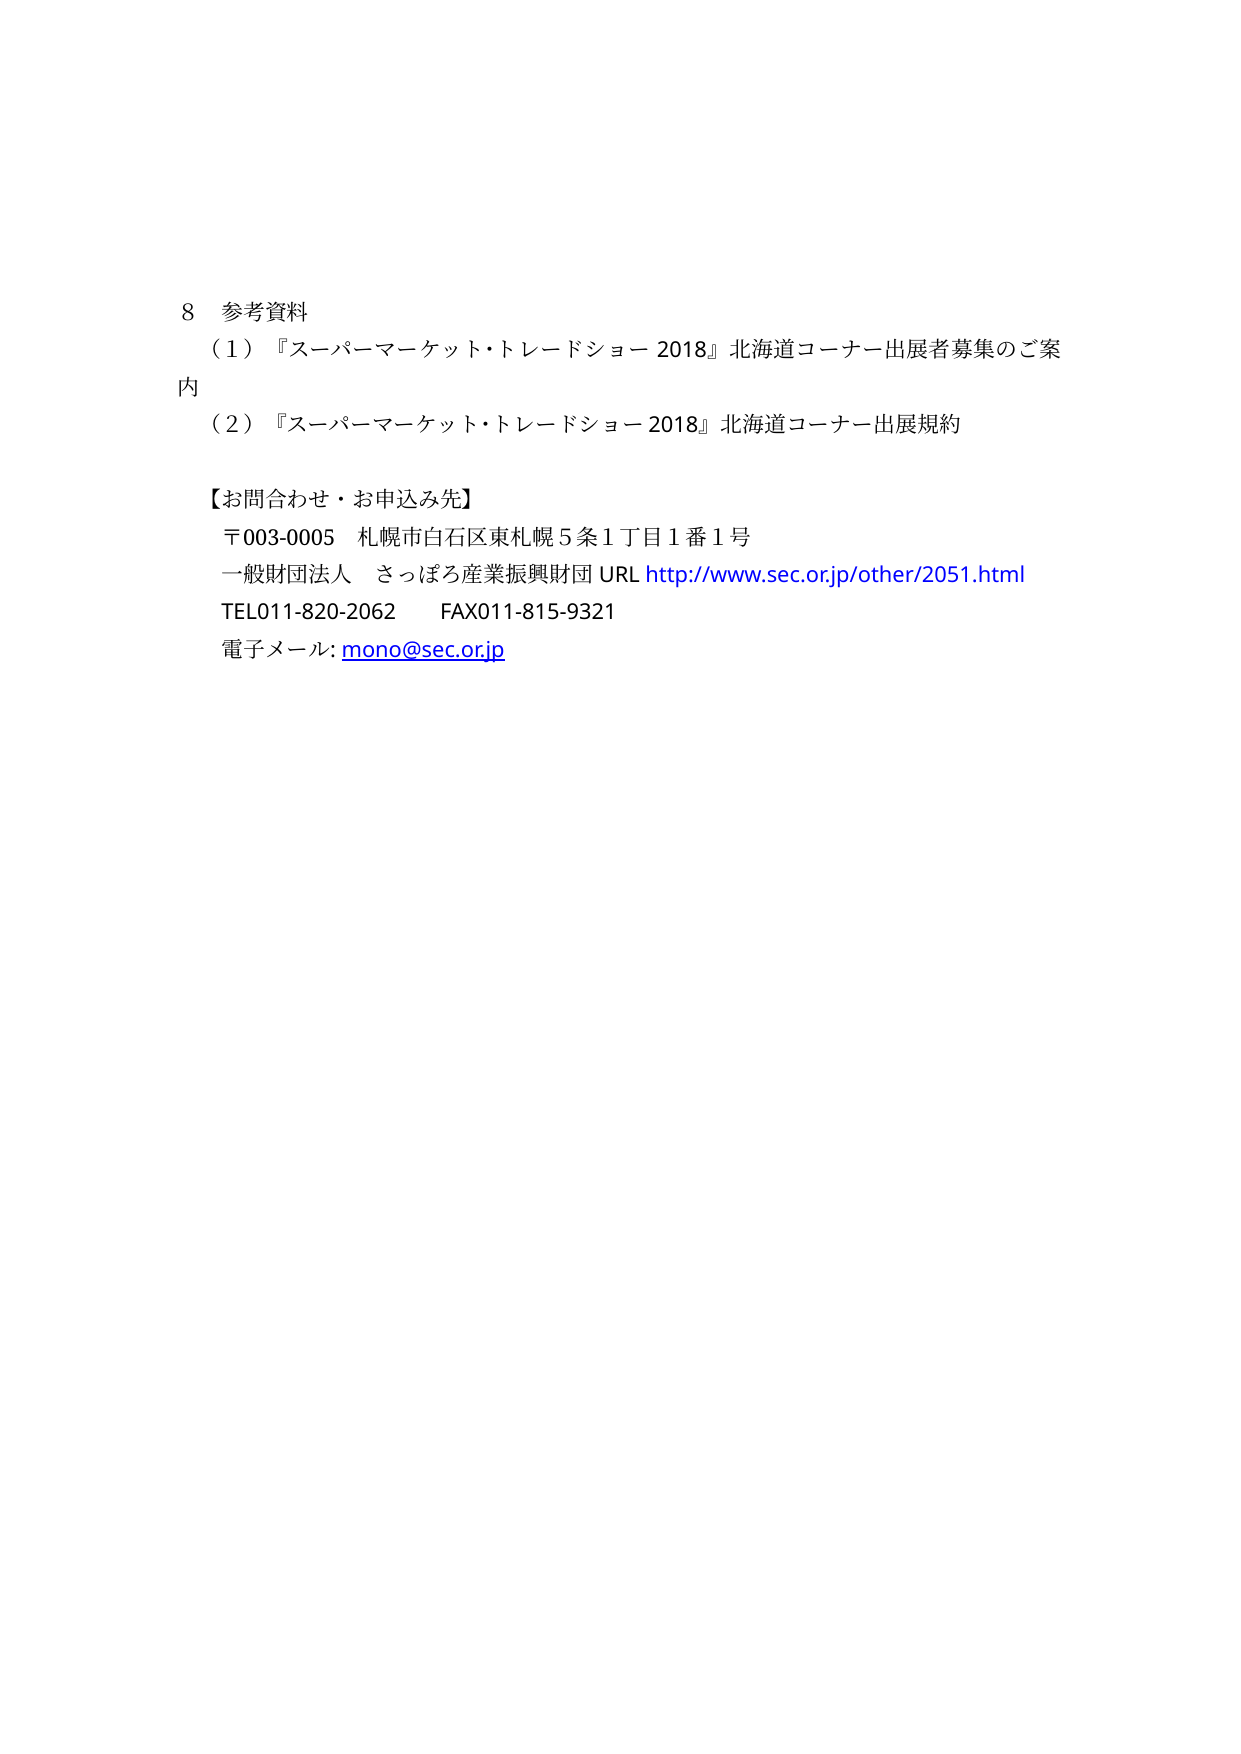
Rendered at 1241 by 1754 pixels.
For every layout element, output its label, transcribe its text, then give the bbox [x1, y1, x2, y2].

text TEL011-820-2062 FAX011-815-9321 [177, 592, 1063, 629]
text （１）『スーパーマーケット･トレードショー2018』北海道コーナー出展者募集のご案内 [177, 329, 1063, 404]
text 〒003-0005 札幌市白石区東札幌５条１丁目１番１号 [177, 517, 1063, 554]
text （２）『スーパーマーケット･トレードショー2018』北海道コーナー出展規約 [177, 404, 1063, 442]
text 一般財団法人 さっぽろ産業振興財団 URL http://www.sec.or.jp/other/2051.html [177, 554, 1063, 592]
text 【お問合わせ・お申込み先】 [177, 479, 1063, 517]
text 電子メール: mono@sec.or.jp [177, 629, 1063, 667]
text ８ 参考資料 [177, 292, 1063, 329]
